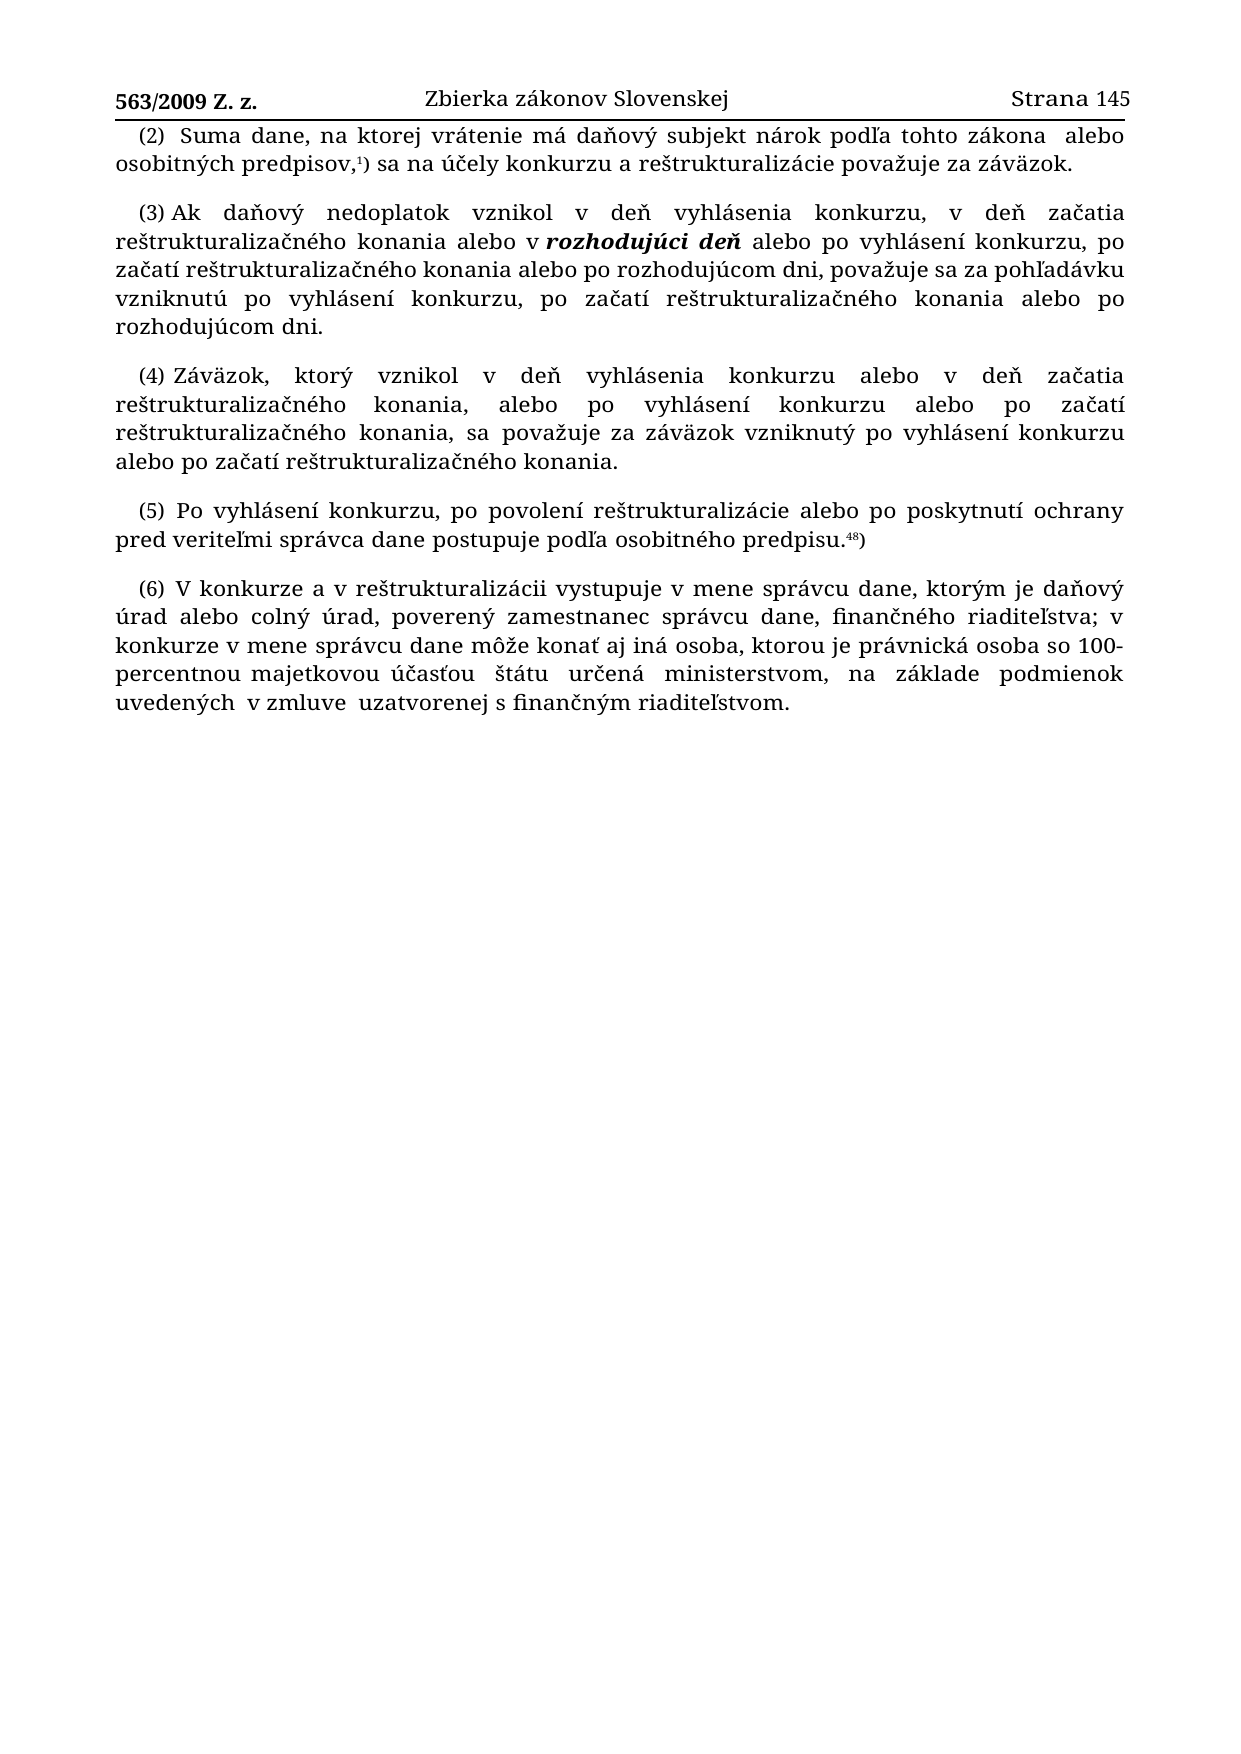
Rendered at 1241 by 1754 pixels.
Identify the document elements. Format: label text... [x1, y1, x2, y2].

list Ak daňový nedoplatok vznikol v deň vyhlásenia konkurzu, v deň začatia reštrukturalizačného konania alebo v rozhodujúci deň alebo po vyhlásení konkurzu, po začatí reštrukturalizačného konania alebo po rozhodujúcom dni, považuje sa za pohľadávku vzniknutú po vyhlásení konkurzu, po začatí reštrukturalizačného konania alebo po rozhodujúcom dni. [115, 198, 1125, 341]
list Záväzok, ktorý vznikol v deň vyhlásenia konkurzu alebo v deň začatia reštrukturalizačného konania, alebo po vyhlásení konkurzu alebo po začatí reštrukturalizačného konania, sa považuje za záväzok vzniknutý po vyhlásení konkurzu alebo po začatí reštrukturalizačného konania. [115, 362, 1125, 475]
list Po vyhlásení konkurzu, po povolení reštrukturalizácie alebo po poskytnutí ochrany pred veriteľmi správca dane postupuje podľa osobitného predpisu.48) [115, 496, 1125, 553]
list Suma dane, na ktorej vrátenie má daňový subjekt nárok podľa tohto zákona alebo osobitných predpisov,1) sa na účely konkurzu a reštrukturalizácie považuje za záväzok. [115, 121, 1125, 178]
list V konkurze a v reštrukturalizácii vystupuje v mene správcu dane, ktorým je daňový úrad alebo colný úrad, poverený zamestnanec správcu dane, finančného riaditeľstva; v konkurze v mene správcu dane môže konať aj iná osoba, ktorou je právnická osoba so 100-percentnou majetkovou účasťou štátu určená ministerstvom, na základe podmienok uvedených v zmluve uzatvorenej s finančným riaditeľstvom. [115, 574, 1125, 716]
